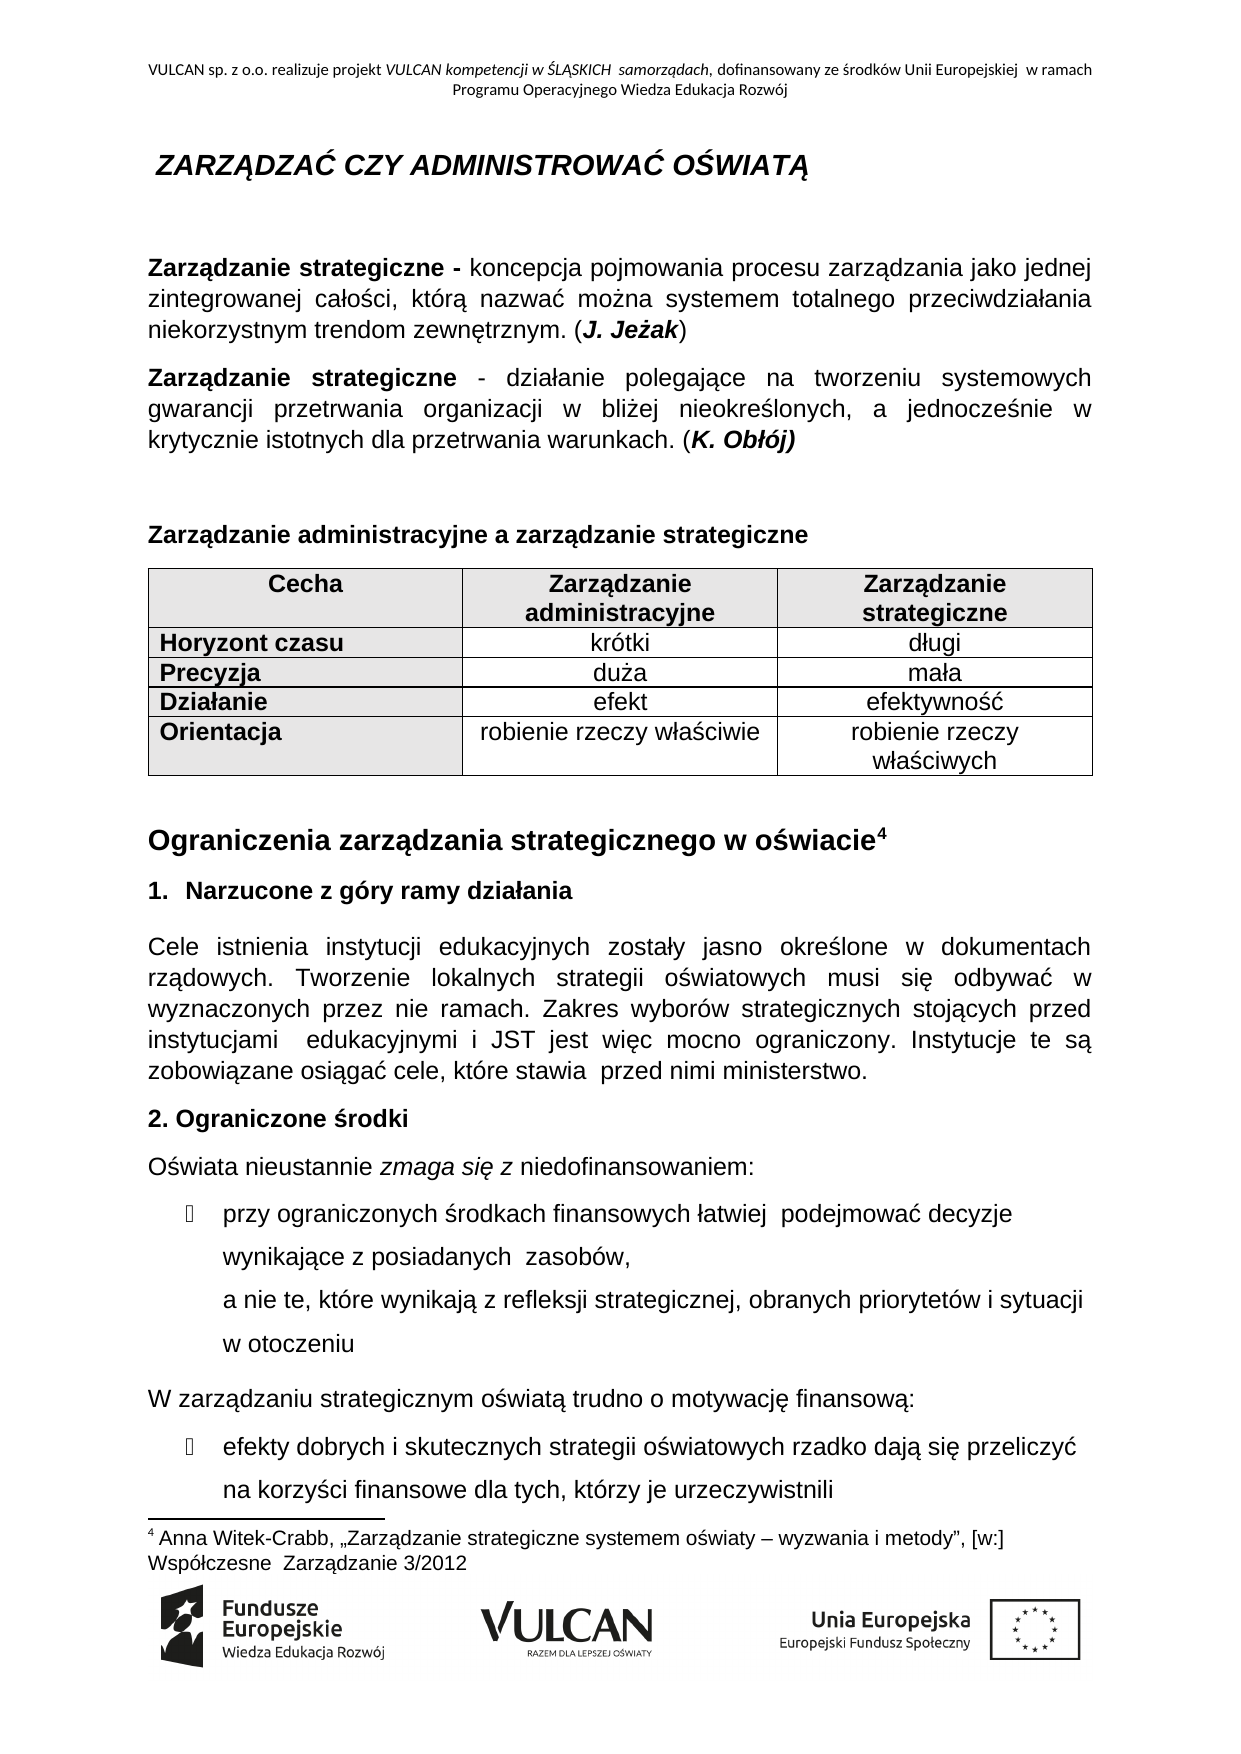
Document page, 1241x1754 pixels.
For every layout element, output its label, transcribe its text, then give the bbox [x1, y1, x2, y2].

table_cell robienie rzeczy właściwych [778, 717, 1092, 775]
table_header Cecha [149, 569, 462, 627]
text Zarządzanie strategiczne - koncepcja pojmowania procesu zarządzania jako jednej zintegrowanej całości, którą nazwać można systemem totalnego przeciwdziałania niekorzystnym trendom zewnętrznym. (J. Jeżak) [148, 253, 1093, 344]
table_cell robienie rzeczy właściwie [463, 717, 777, 775]
table_header Zarządzanie strategiczne [778, 569, 1092, 627]
text ZARZĄDZAĆ CZY ADMINISTROWAĆ OŚWIATĄ [148, 148, 1093, 181]
text Zarządzanie administracyjne a zarządzanie strategiczne [148, 521, 1093, 549]
text 2. Ograniczone środki [148, 1104, 1093, 1132]
table_cell krótki [463, 628, 777, 657]
table_cell efektywność [778, 688, 1092, 716]
text Cele istnienia instytucji edukacyjnych zostały jasno określone w dokumentach rządowych. Tworzenie lokalnych strategii oświatowych musi się odbywać w wyznaczonych przez nie ramach. Zakres wyborów strategicznych stojących przed instytucjami edukacyjnymi i JST jest więc mocno ograniczony. Instytucje te są zobowiązane osiągać cele, które stawia przed nimi ministerstwo. [148, 932, 1093, 1085]
table_cell Horyzont czasu [149, 628, 462, 657]
list efekty dobrych i skutecznych strategii oświatowych rzadko dają się przeliczyć na korzyści finansowe dla tych, którzy je urzeczywistnili [185, 1432, 1093, 1504]
table_header Zarządzanie administracyjne [463, 569, 777, 627]
list Narzucone z góry ramy działania [148, 876, 1093, 905]
table_cell Orientacja [149, 717, 462, 775]
table_cell mała [778, 658, 1092, 686]
text Zarządzanie strategiczne - działanie polegające na tworzeniu systemowych gwarancji przetrwania organizacji w bliżej nieokreślonych, a jednocześnie w krytycznie istotnych dla przetrwania warunkach. (K. Obłój) [148, 363, 1093, 454]
text W zarządzaniu strategicznym oświatą trudno o motywację finansową: [148, 1384, 1093, 1413]
table_cell duża [463, 658, 777, 686]
table_cell efekt [463, 688, 777, 716]
list przy ograniczonych środkach finansowych łatwiej podejmować decyzje wynikające z posiadanych zasobów, a nie te, które wynikają z refleksji strategicznej, obranych priorytetów i sytuacji w otoczeniu [185, 1199, 1093, 1357]
text Oświata nieustannie zmaga się z niedofinansowaniem: [148, 1151, 1093, 1180]
table_cell długi [778, 628, 1092, 657]
table_cell Precyzja [149, 658, 462, 686]
picture [147, 1574, 1093, 1681]
table_cell Działanie [149, 688, 462, 716]
text Ograniczenia zarządzania strategicznego w oświacie [148, 823, 1093, 857]
